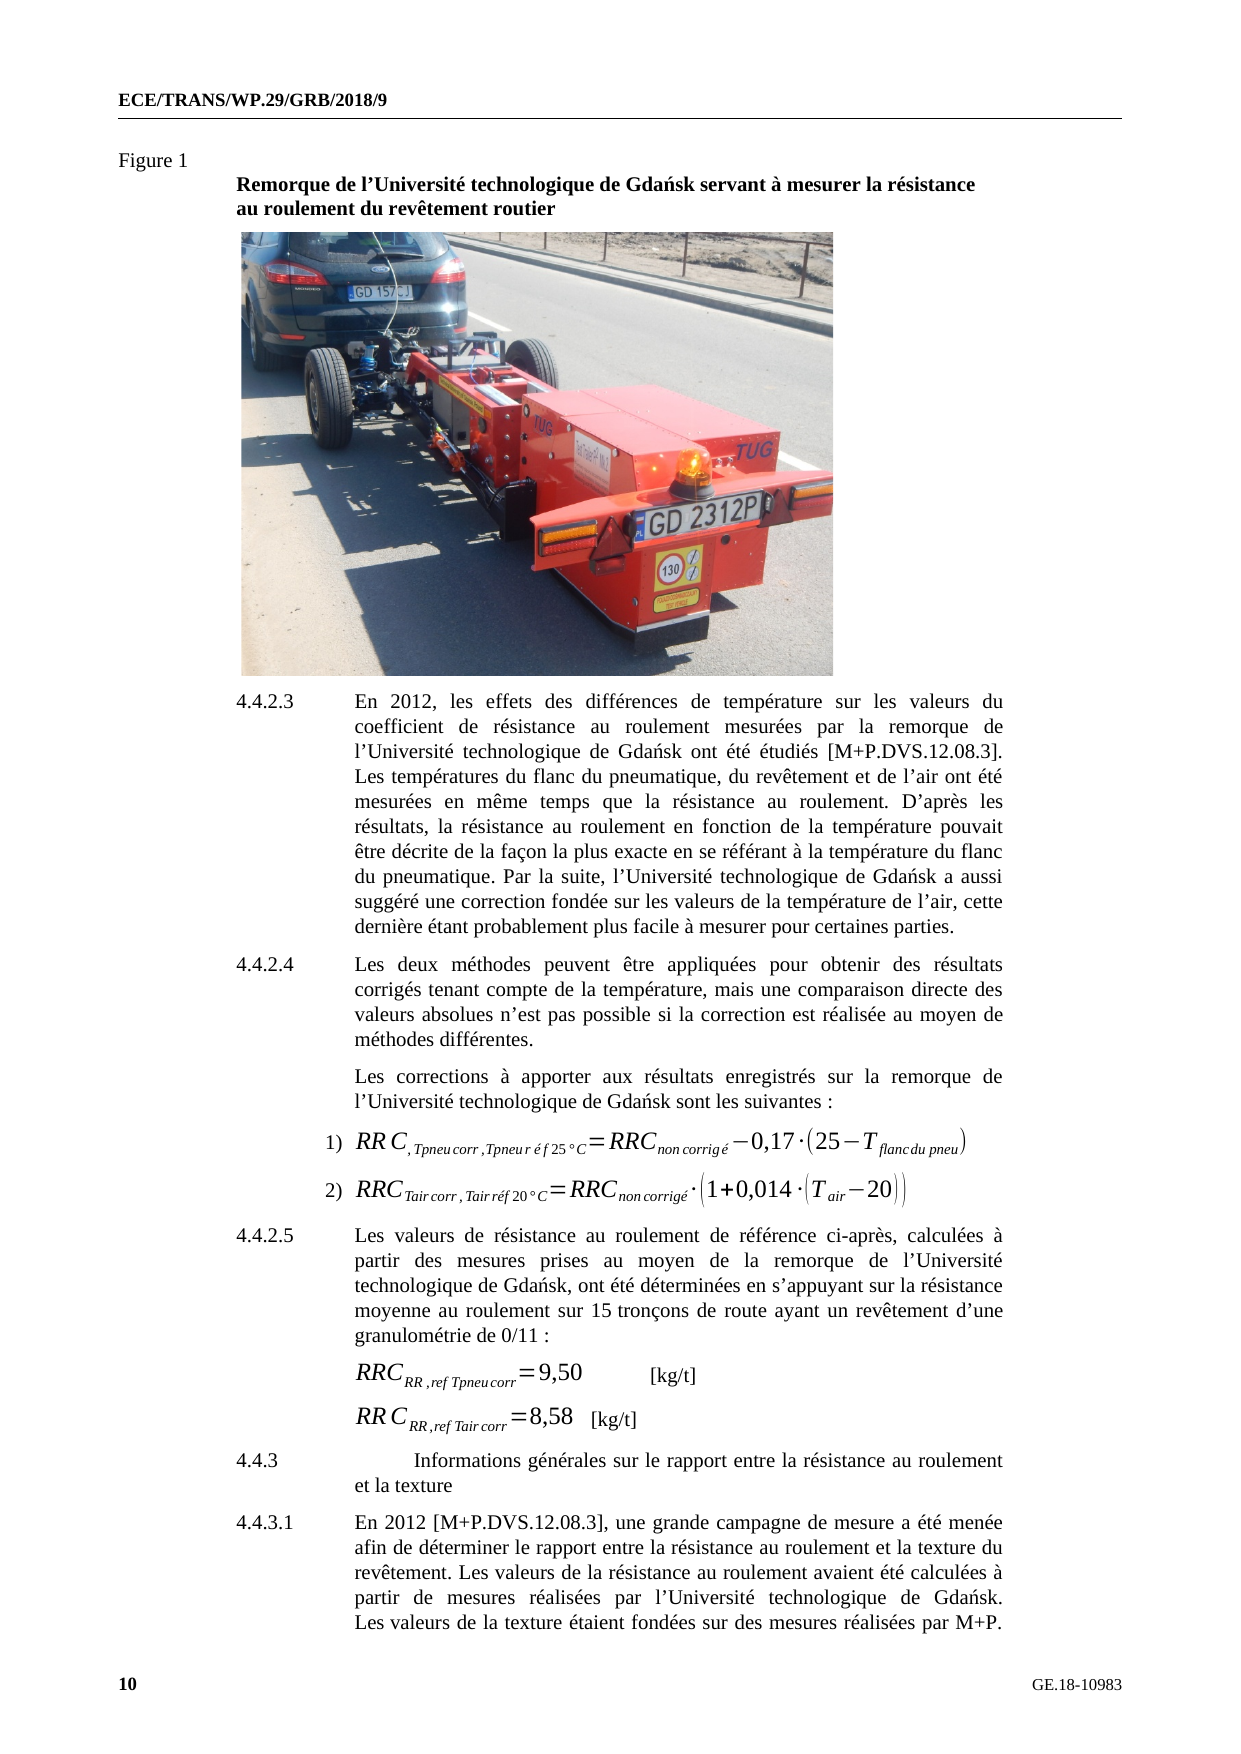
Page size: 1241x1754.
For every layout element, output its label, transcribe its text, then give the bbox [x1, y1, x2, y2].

text [kg/t] [354, 1403, 1122, 1434]
text 4.4.2.3 En 2012, les effets des différences de température sur les valeurs du coefficient de résistance au roulement mesurées par la remorque de l’Université technologique de Gdańsk ont été étudiés [M+P.DVS.12.08.3]. Les températures du flanc du pneumatique, du revêtement et de l’air ont été mesurées en même temps que la résistance au roulement. D’après les résultats, la résistance au roulement en fonction de la température pouvait être décrite de la façon la plus exacte en se référant à la température du flanc du pneumatique. Par la suite, l’Université technologique de Gdańsk a aussi suggéré une correction fondée sur les valeurs de la température de l’air, cette dernière étant probablement plus facile à mesurer pour certaines parties. [236, 688, 1004, 938]
text Les corrections à apporter aux résultats enregistrés sur la remorque de l’Université technologique de Gdańsk sont les suivantes : [354, 1063, 1004, 1113]
text 4.4.3 Informations générales sur le rapport entre la résistance au roulement et la texture [236, 1447, 1004, 1497]
subtitle Remorque de l’Université technologique de Gdańsk servant à mesurer la résistance au roulement du revêtement routier [236, 172, 1004, 220]
text 1) [325, 1126, 1122, 1158]
text 4.4.2.4 Les deux méthodes peuvent être appliquées pour obtenir des résultats corrigés tenant compte de la température, mais une comparaison directe des valeurs absolues n’est pas possible si la correction est réalisée au moyen de méthodes différentes. [236, 951, 1004, 1051]
subtitle Figure 1 [118, 148, 1122, 172]
text 4.4.2.5 Les valeurs de résistance au roulement de référence ci-après, calculées à partir des mesures prises au moyen de la remorque de l’Université technologique de Gdańsk, ont été déterminées en s’appuyant sur la résistance moyenne au roulement sur 15 tronçons de route ayant un revêtement d’une granulométrie de 0/11 : [236, 1222, 1004, 1347]
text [236, 1509, 1004, 1634]
text 2) [325, 1171, 1122, 1209]
text [kg/t] [354, 1359, 1122, 1390]
picture [241, 232, 834, 676]
